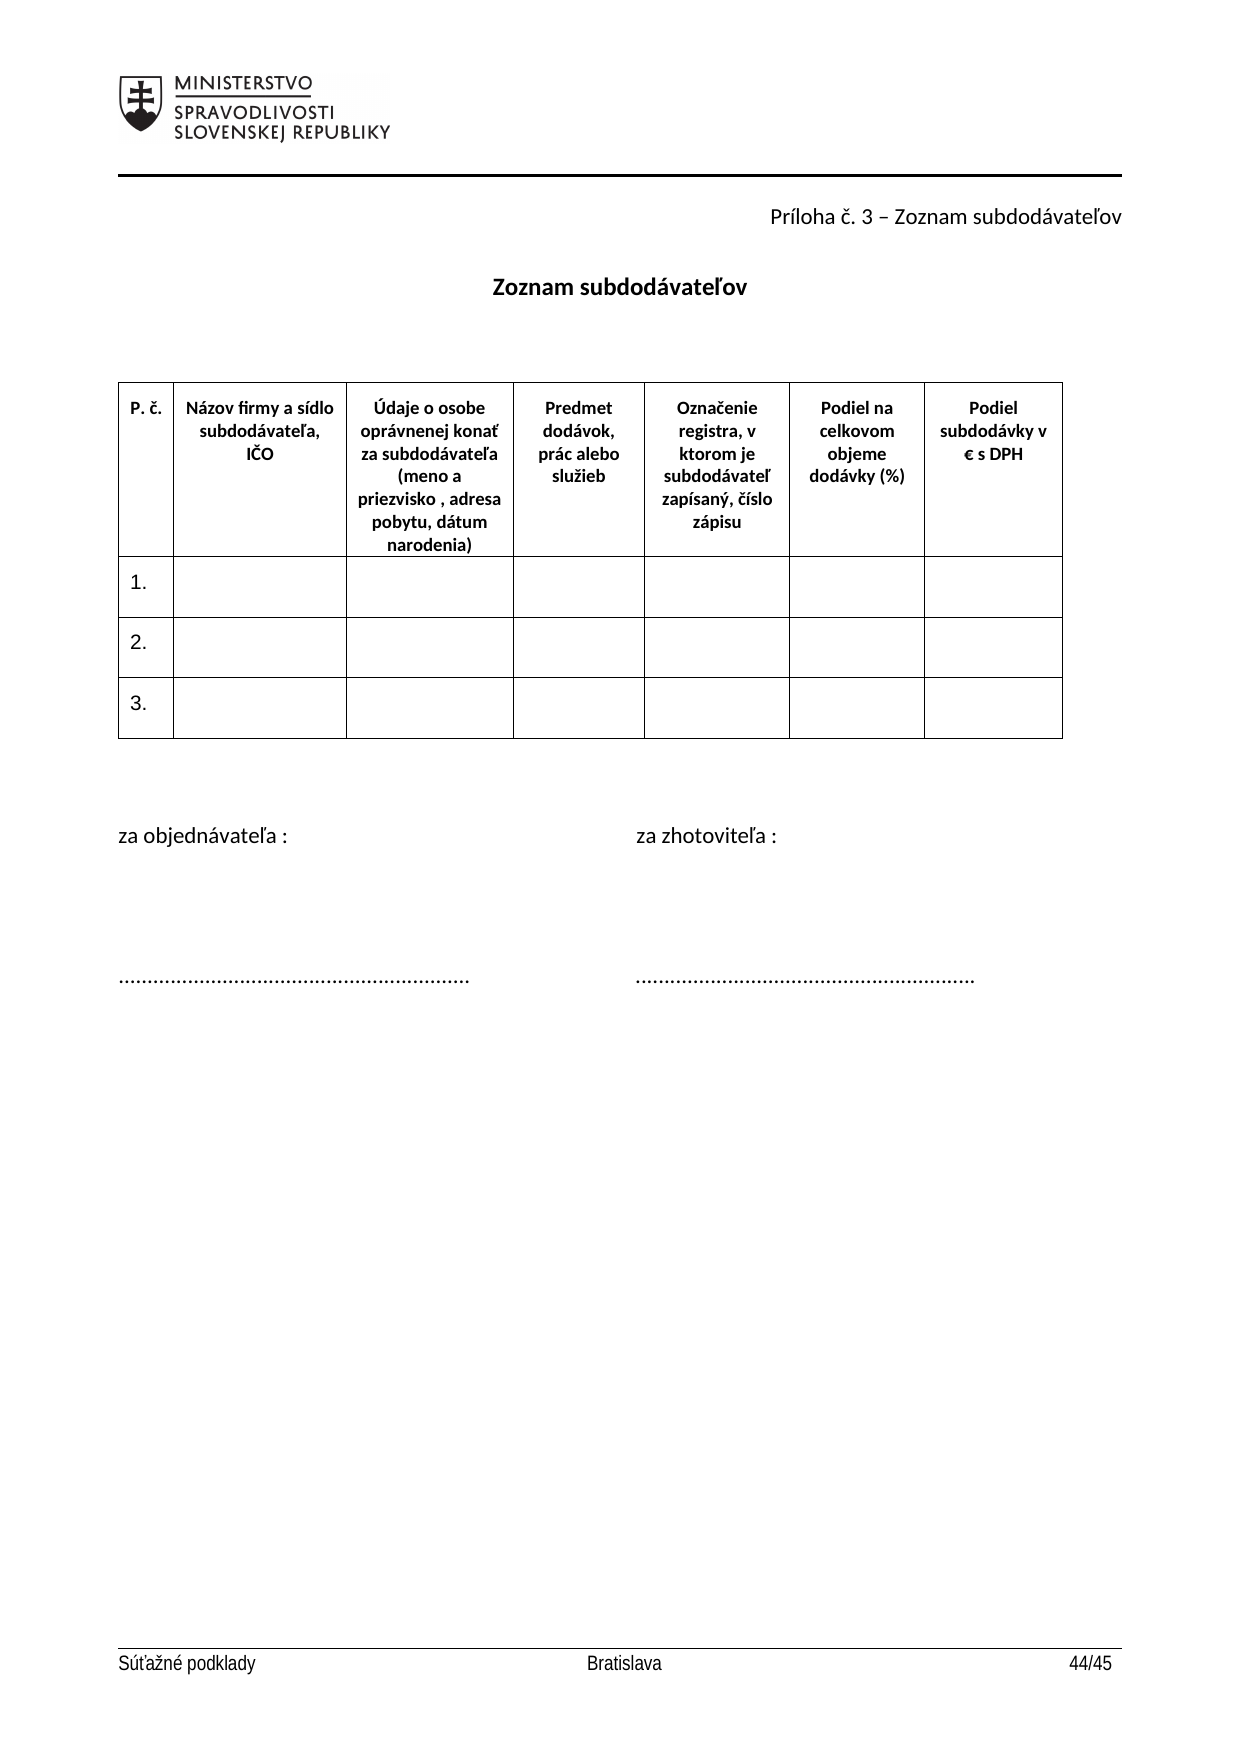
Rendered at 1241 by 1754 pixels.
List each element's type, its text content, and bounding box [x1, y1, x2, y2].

table_cell [925, 557, 1062, 617]
table_cell [347, 678, 513, 737]
table_cell [174, 557, 346, 617]
table_cell [514, 618, 644, 677]
table_cell [119, 618, 173, 677]
text Príloha č. 3 – Zoznam subdodávateľov [118, 202, 1122, 230]
table_header Predmet dodávok, prác alebo služieb [514, 383, 644, 556]
table_cell [790, 618, 924, 677]
table_cell [347, 557, 513, 617]
table_cell [645, 618, 789, 677]
table_header Podiel subdodávky v € s DPH [925, 383, 1062, 556]
table_cell [514, 678, 644, 737]
table_cell [790, 557, 924, 617]
text ............................................................. ........................................................... [118, 961, 1122, 989]
table_header Údaje o osobe oprávnenej konať za subdodávateľa (meno a priezvisko , adresa pobytu, dátum narodenia) [347, 383, 513, 556]
table_cell [645, 557, 789, 617]
picture [118, 73, 390, 144]
table_cell [119, 678, 173, 737]
table_cell [925, 618, 1062, 677]
table_header P. č. [119, 383, 173, 556]
table_header Označenie registra, v ktorom je subdodávateľ zapísaný, číslo zápisu [645, 383, 789, 556]
table_cell [645, 678, 789, 737]
table_header Názov firmy a sídlo subdodávateľa, IČO [174, 383, 346, 556]
table_header Podiel na celkovom objeme dodávky (%) [790, 383, 924, 556]
table_cell [119, 557, 173, 617]
text Zoznam subdodávateľov [118, 271, 1122, 301]
text za objednávateľa : za zhotoviteľa : [118, 821, 1122, 849]
table_cell [174, 678, 346, 737]
table_cell [790, 678, 924, 737]
table_cell [925, 678, 1062, 737]
table_cell [514, 557, 644, 617]
table_cell [174, 618, 346, 677]
table_cell [347, 618, 513, 677]
